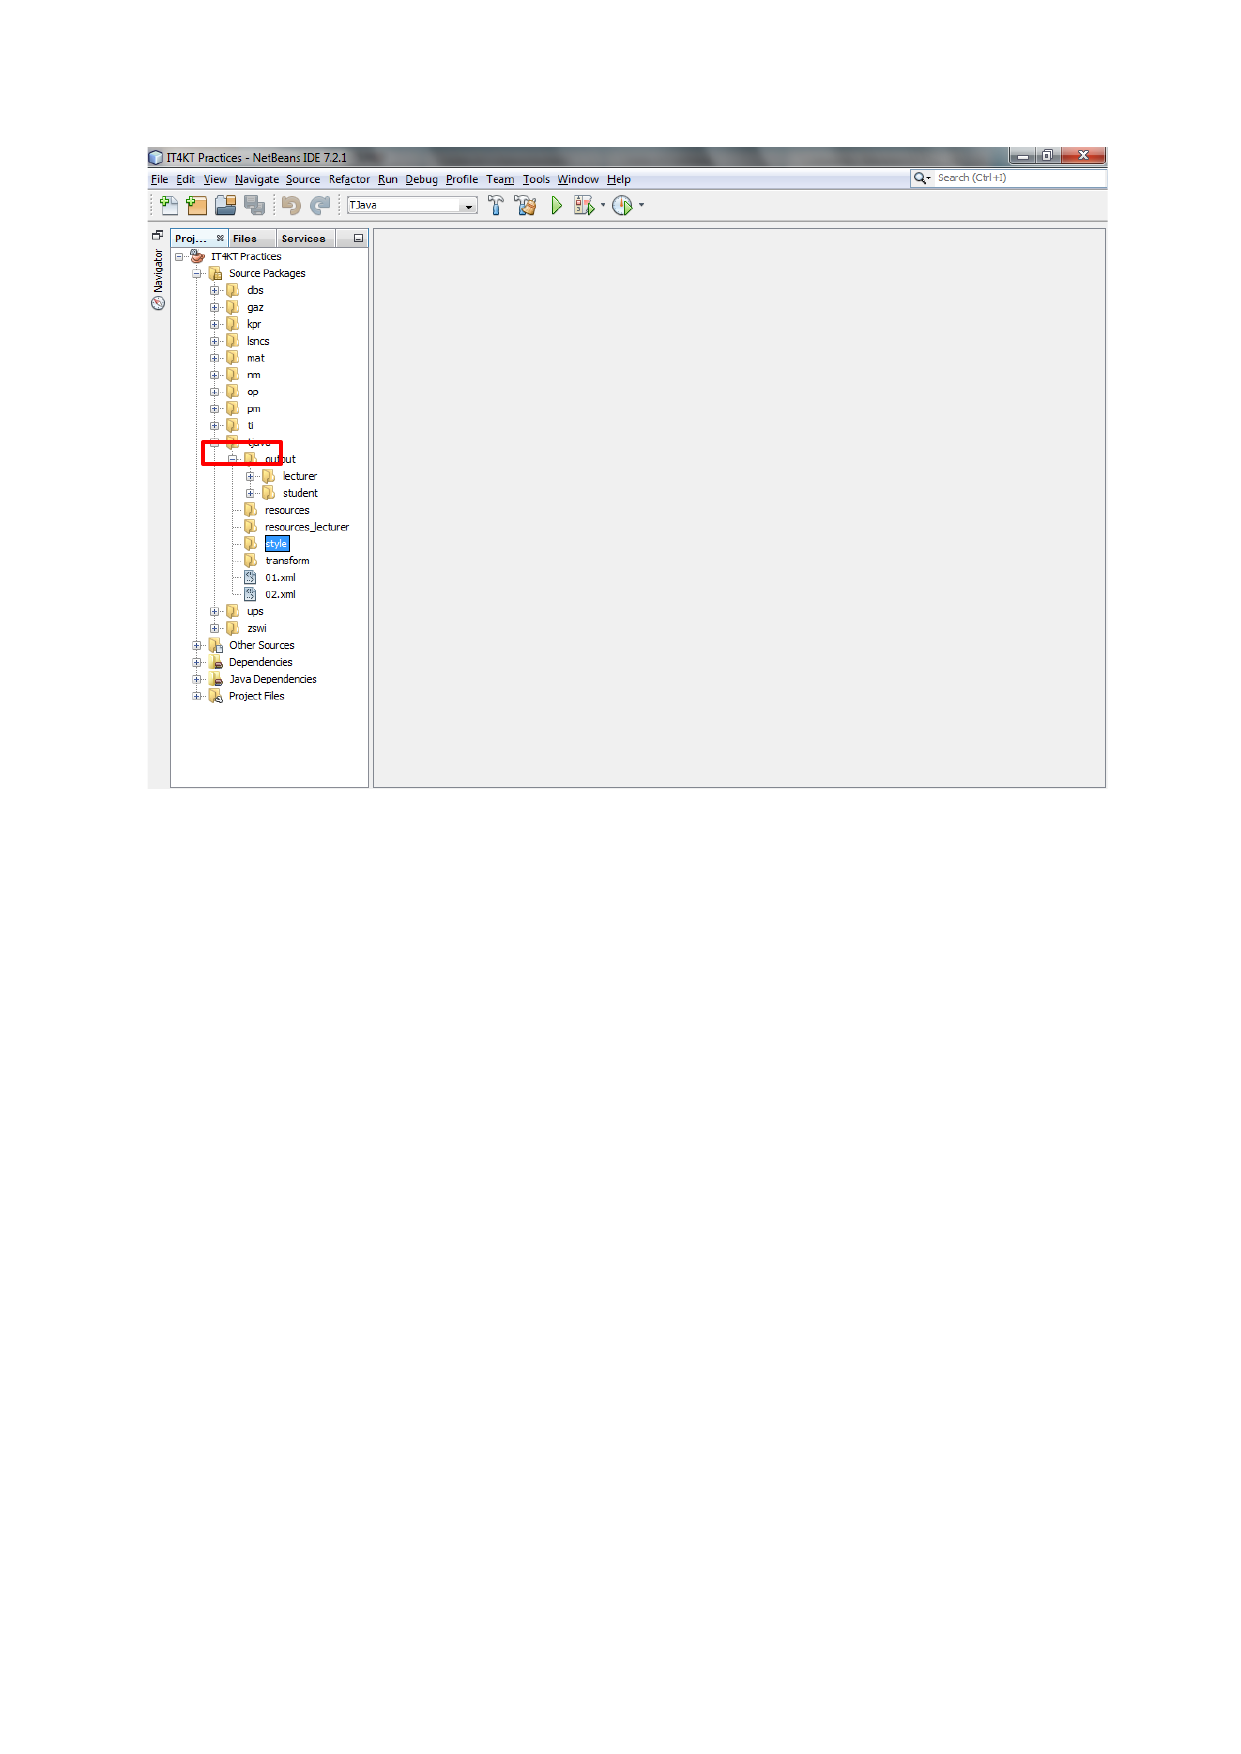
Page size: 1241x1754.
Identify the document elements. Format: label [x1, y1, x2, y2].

picture [147, 147, 1108, 789]
